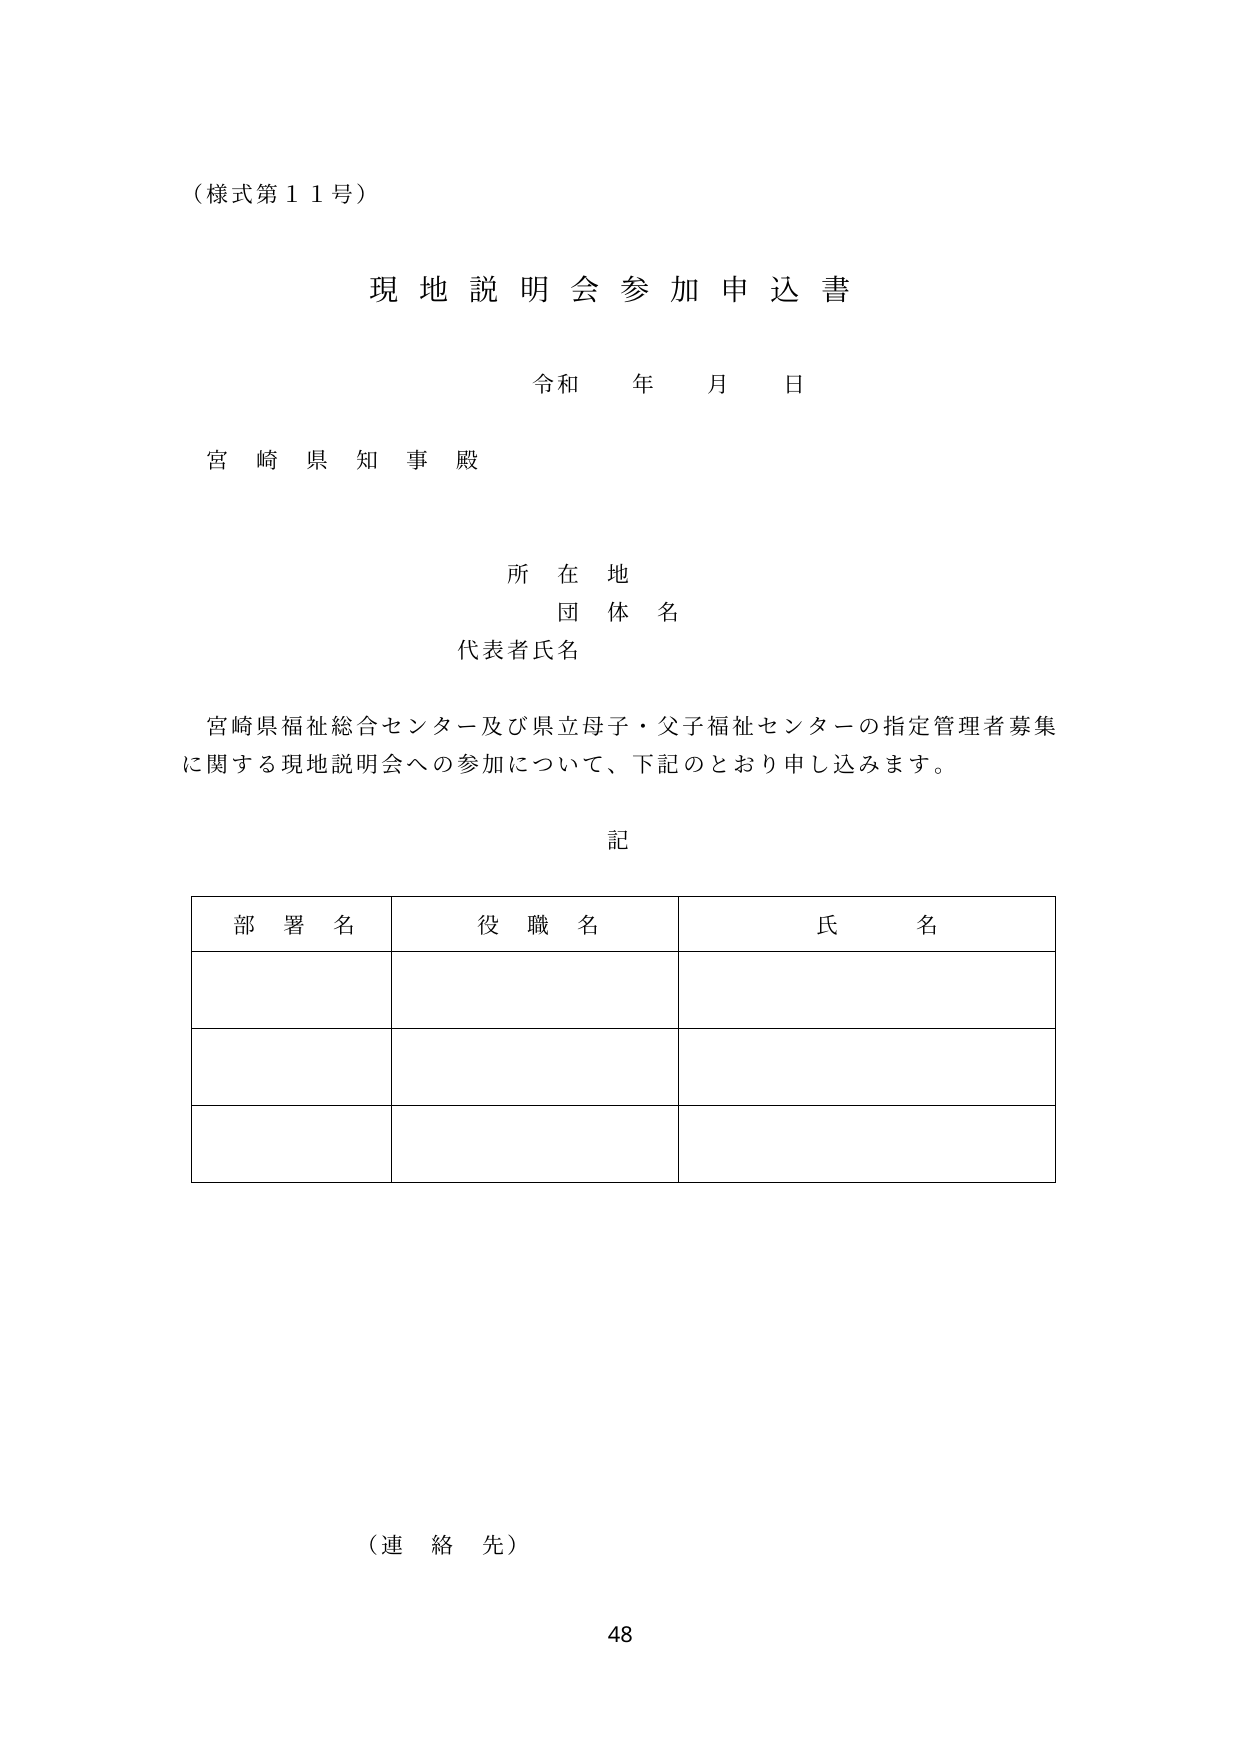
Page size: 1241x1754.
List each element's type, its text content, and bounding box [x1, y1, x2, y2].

table_cell [392, 1106, 678, 1182]
table_cell [392, 952, 678, 1028]
text 令和 年 月 日 [181, 364, 1059, 402]
table_cell [679, 1106, 1055, 1182]
table_header 部 署 名 [192, 897, 391, 951]
text （様式第１１号） [181, 173, 1059, 212]
table_cell [192, 952, 391, 1028]
table_header 役 職 名 [392, 897, 678, 951]
text （連 絡 先） [181, 1525, 1059, 1563]
text 団 体 名 [181, 592, 1059, 630]
text 宮 崎 県 知 事 殿 [181, 440, 1059, 478]
table_cell [192, 1106, 391, 1182]
table_cell [392, 1029, 678, 1105]
table_cell [192, 1029, 391, 1105]
table_cell [679, 1029, 1055, 1105]
text 記 [181, 820, 1059, 858]
text 宮崎県福祉総合センター及び県立母子・父子福祉センターの指定管理者募集に関する現地説明会への参加について、下記のとおり申し込みます。 [181, 706, 1059, 782]
text 所 在 地 [181, 554, 1059, 592]
text 代表者氏名 [181, 630, 1059, 668]
table_header 氏 名 [679, 897, 1055, 951]
table_cell [679, 952, 1055, 1028]
text 現地説明会参加申込書 [181, 249, 1059, 326]
